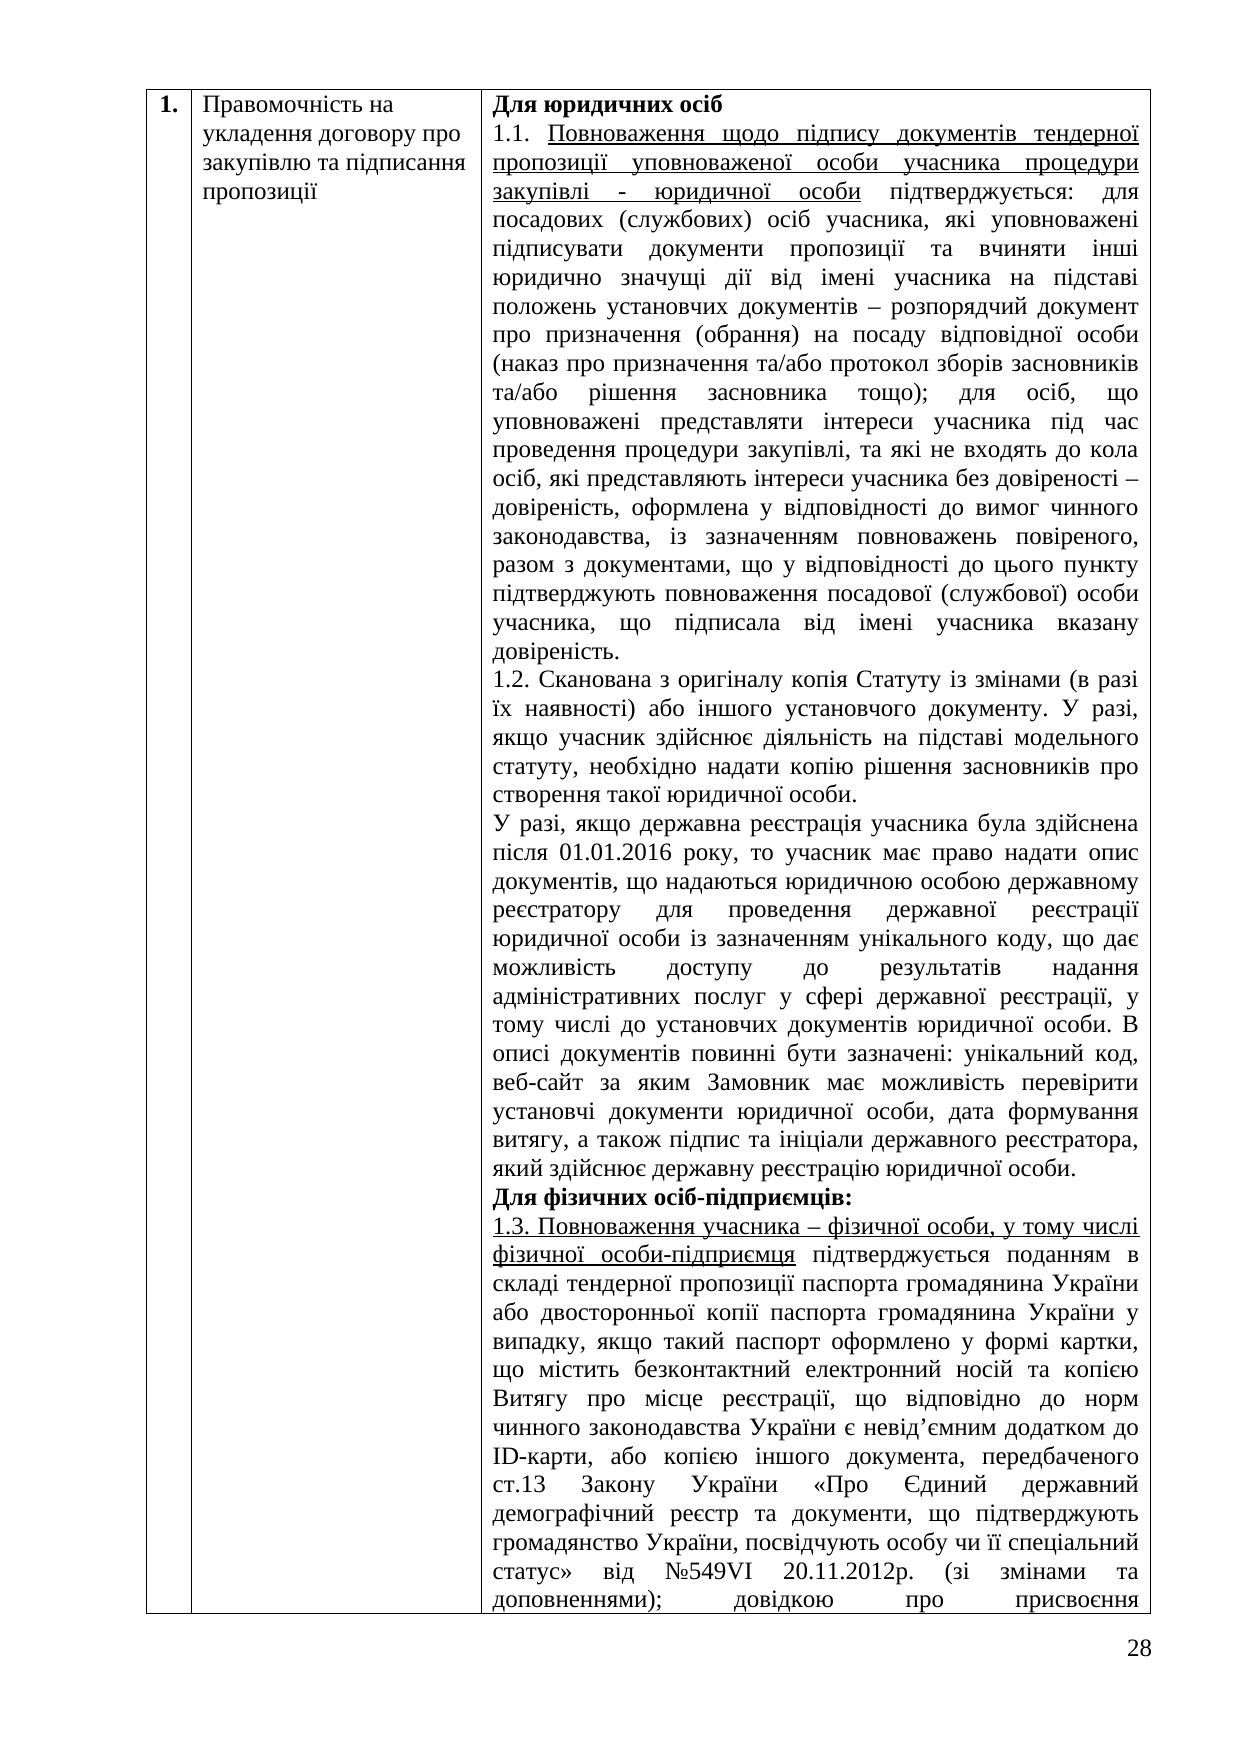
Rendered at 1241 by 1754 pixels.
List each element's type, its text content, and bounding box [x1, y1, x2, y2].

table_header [192, 90, 481, 1613]
table_header 1. [147, 90, 191, 1613]
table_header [482, 90, 1150, 1613]
